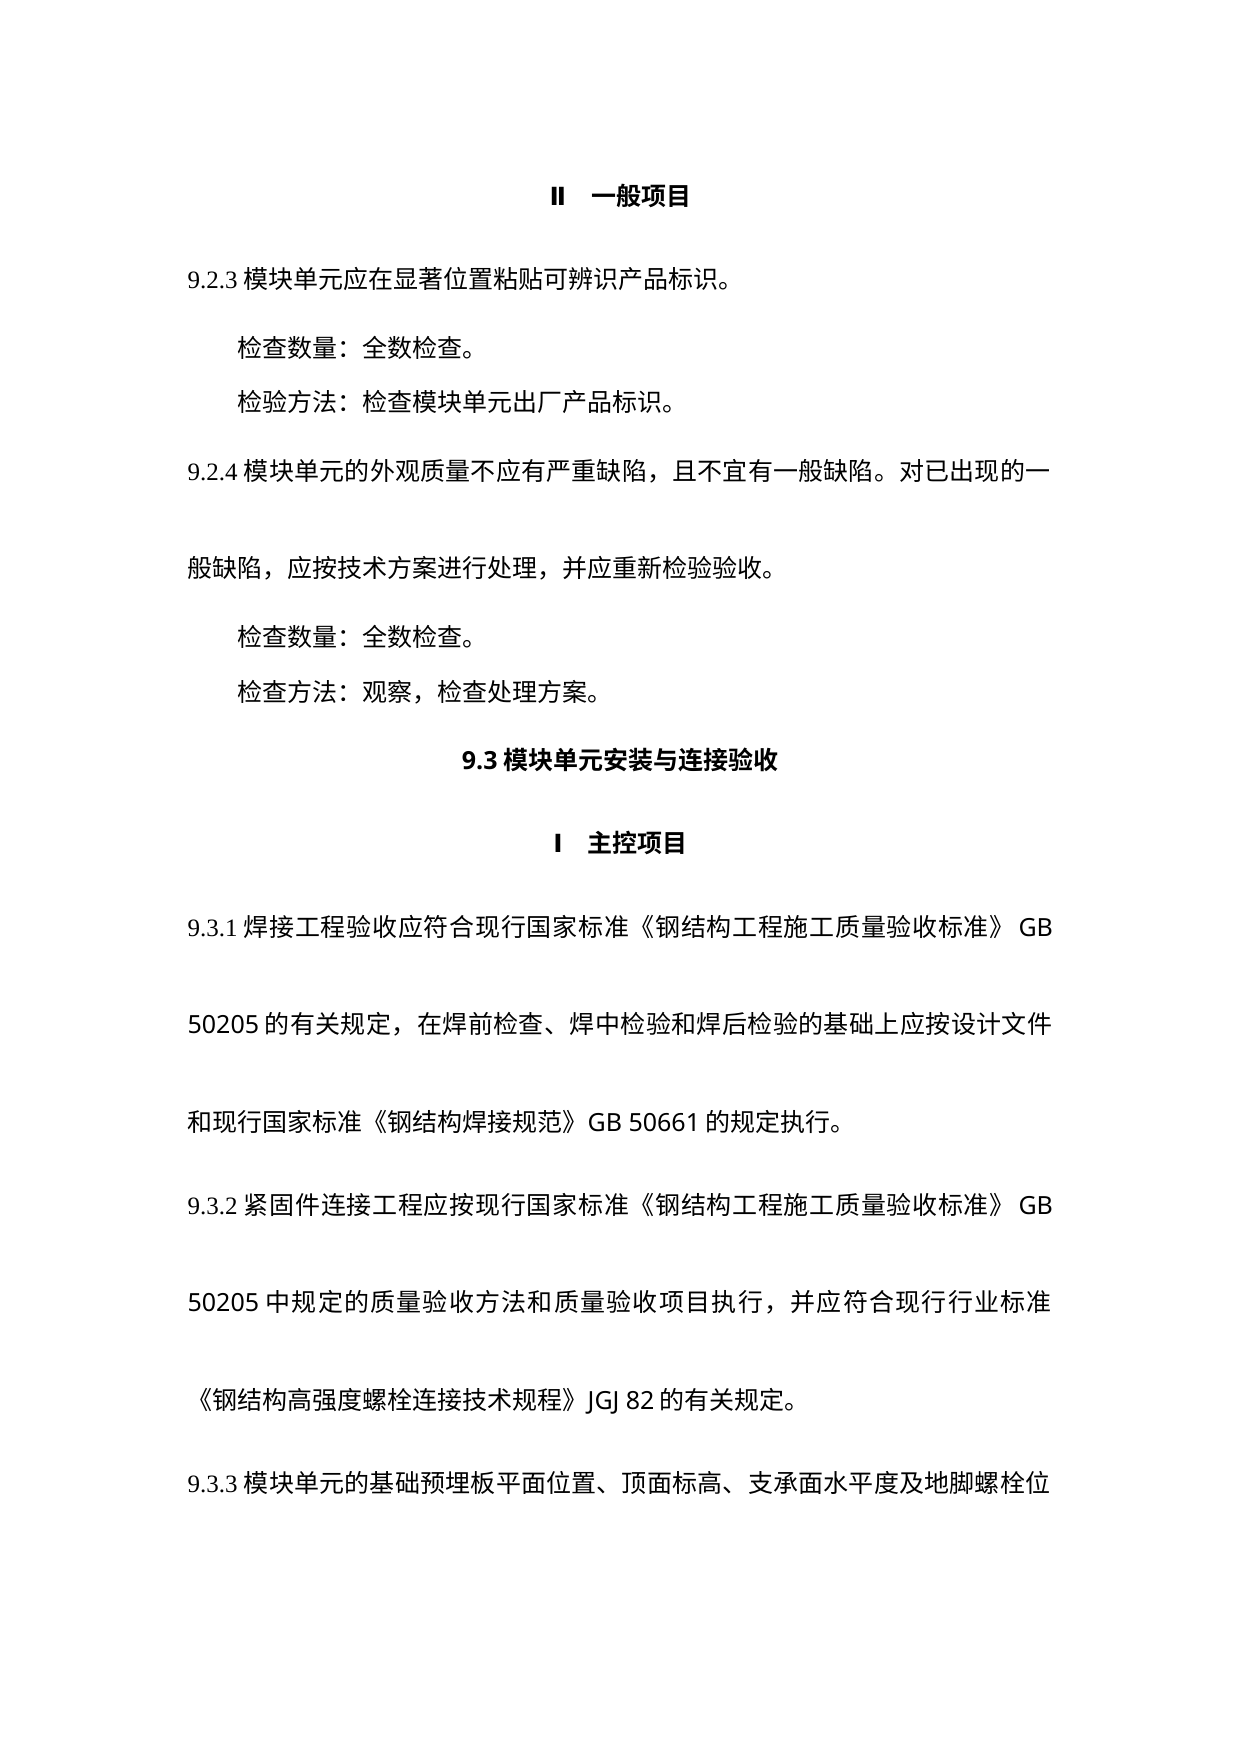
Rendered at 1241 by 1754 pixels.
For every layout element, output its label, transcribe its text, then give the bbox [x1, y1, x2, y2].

text 检查数量：全数检查。 [187, 328, 1053, 364]
list 模块单元的外观质量不应有严重缺陷，且不宜有一般缺陷。对已出现的一般缺陷，应按技术方案进行处理，并应重新检验验收。 [187, 437, 1053, 599]
list 模块单元应在显著位置粘贴可辨识产品标识。 [187, 245, 1053, 310]
list Ⅰ 主控项目 [187, 809, 1053, 874]
text 检查数量：全数检查。 [187, 618, 1053, 654]
list 紧固件连接工程应按现行国家标准《钢结构工程施工质量验收标准》GB 50205中规定的质量验收方法和质量验收项目执行，并应符合现行行业标准《钢结构高强度螺栓连接技术规程》JGJ 82的有关规定。 [187, 1171, 1053, 1431]
list 模块单元安装与连接验收 [187, 726, 1053, 791]
text 检验方法：检查模块单元出厂产品标识。 [187, 383, 1053, 419]
list Ⅱ 一般项目 [187, 162, 1053, 227]
list 焊接工程验收应符合现行国家标准《钢结构工程施工质量验收标准》GB 50205的有关规定，在焊前检查、焊中检验和焊后检验的基础上应按设计文件和现行国家标准《钢结构焊接规范》GB 50661的规定执行。 [187, 893, 1053, 1153]
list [187, 1449, 1053, 1514]
text 检查方法：观察，检查处理方案。 [187, 672, 1053, 708]
